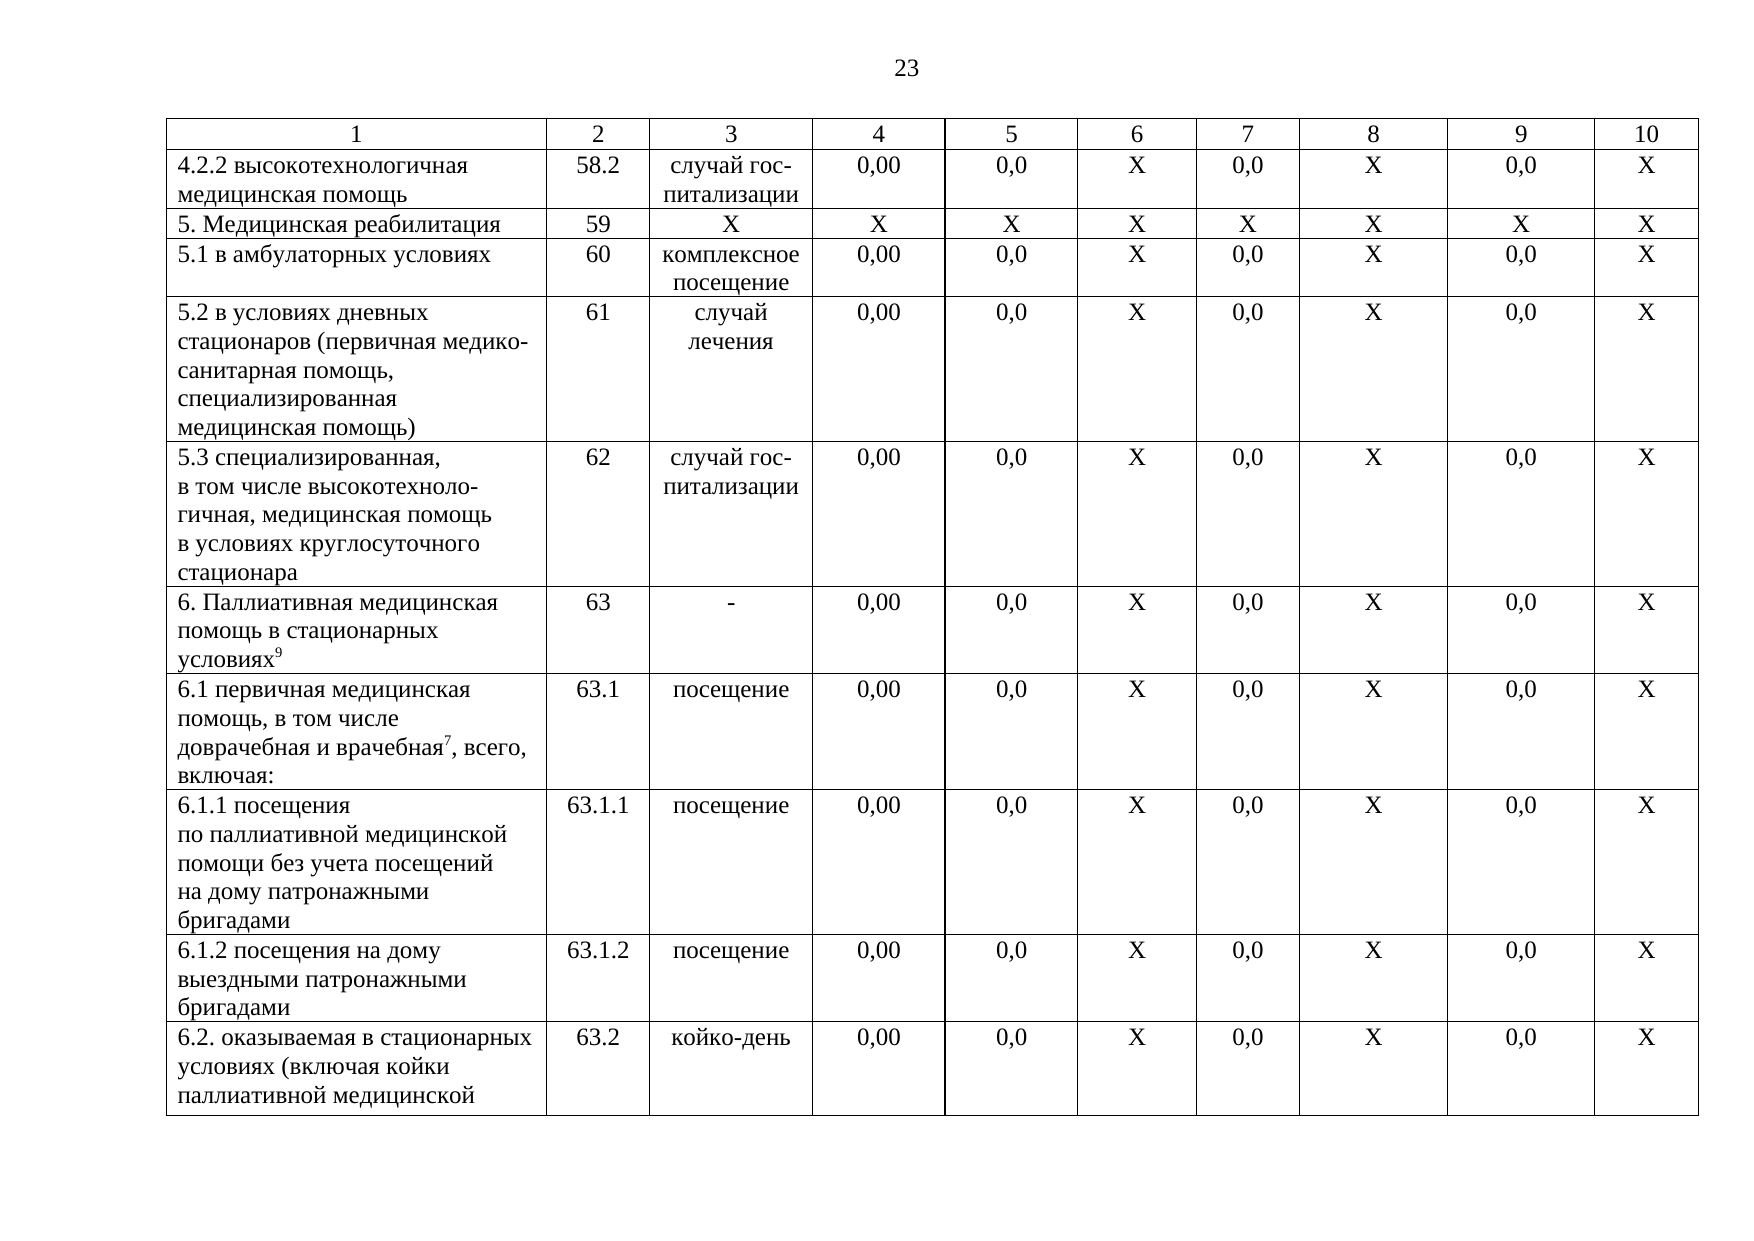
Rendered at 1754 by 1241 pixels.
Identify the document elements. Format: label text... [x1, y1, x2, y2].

table_cell Х [1300, 674, 1447, 789]
table_cell 62 [547, 442, 649, 586]
table_header 9 [1448, 119, 1594, 149]
table_header 4 [813, 119, 944, 149]
table_cell 0,0 [1448, 587, 1594, 673]
table_cell Х [1197, 209, 1299, 238]
table_header 7 [1197, 119, 1299, 149]
table_cell 0,0 [946, 935, 1077, 1021]
table_cell 0,0 [946, 150, 1077, 208]
table_cell 0,0 [1197, 1022, 1299, 1115]
table_cell 0,0 [946, 297, 1077, 441]
table_cell 0,00 [813, 790, 944, 934]
table_cell 61 [547, 297, 649, 441]
table_cell 59 [547, 209, 649, 238]
table_cell Х [1300, 150, 1447, 208]
table_cell Х [1078, 297, 1196, 441]
table_cell Х [813, 209, 944, 238]
table_cell - [650, 587, 812, 673]
table_cell 5.1 в амбулаторных условиях [167, 239, 546, 296]
table_cell 6. Паллиативная медицинская помощь в стационарных условиях9 [167, 587, 546, 673]
table_cell Х [1448, 209, 1594, 238]
table_cell 5.3 специализированная, в том числе высокотехноло-гичная, медицинская помощь в условиях круглосуточного стационара [167, 442, 546, 586]
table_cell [167, 1022, 546, 1115]
table_cell Х [1300, 297, 1447, 441]
table_cell 0,0 [1197, 790, 1299, 934]
table_cell 6.1.1 посещения по паллиативной медицинской помощи без учета посещений на дому патронажными бригадами [167, 790, 546, 934]
table_cell 63.1 [547, 674, 649, 789]
table_cell 60 [547, 239, 649, 296]
table_cell Х [650, 209, 812, 238]
table_header 1 [167, 119, 546, 149]
table_cell 0,0 [1448, 150, 1594, 208]
table_cell Х [1078, 209, 1196, 238]
table_cell Х [1595, 935, 1698, 1021]
table_cell 0,0 [1448, 674, 1594, 789]
table_cell 0,0 [1448, 297, 1594, 441]
table_cell 0,0 [1197, 297, 1299, 441]
table_cell Х [1595, 209, 1698, 238]
table_cell Х [1595, 239, 1698, 296]
table_cell комплексное посещение [650, 239, 812, 296]
table_cell случай гос-питализации [650, 150, 812, 208]
table_cell 0,0 [946, 442, 1077, 586]
table_cell Х [1078, 790, 1196, 934]
table_cell Х [1300, 209, 1447, 238]
table_header 8 [1300, 119, 1447, 149]
table_cell посещение [650, 790, 812, 934]
table_cell 0,0 [946, 790, 1077, 934]
table_cell 0,0 [1197, 150, 1299, 208]
table_cell Х [1078, 1022, 1196, 1115]
table_cell Х [1300, 587, 1447, 673]
table_cell Х [1300, 442, 1447, 586]
table_cell Х [1078, 239, 1196, 296]
table_cell 63.1.2 [547, 935, 649, 1021]
table_cell 0,0 [1197, 935, 1299, 1021]
table_cell 0,00 [813, 587, 944, 673]
table_cell койко-день [650, 1022, 812, 1115]
table_cell 6.1.2 посещения на дому выездными патронажными бригадами [167, 935, 546, 1021]
table_cell 0,0 [1448, 239, 1594, 296]
table_cell посещение [650, 674, 812, 789]
table_cell Х [1078, 150, 1196, 208]
table_cell Х [1595, 674, 1698, 789]
table_cell Х [1078, 442, 1196, 586]
table_cell 0,0 [1197, 442, 1299, 586]
table_cell 0,0 [1197, 674, 1299, 789]
table_cell Х [1595, 442, 1698, 586]
table_cell 0,0 [1197, 239, 1299, 296]
table_cell Х [1300, 239, 1447, 296]
table_cell Х [1595, 297, 1698, 441]
table_cell 5. Медицинская реабилитация [167, 209, 546, 238]
table_cell 0,0 [1448, 790, 1594, 934]
table_header 3 [650, 119, 812, 149]
table_cell 5.2 в условиях дневных стационаров (первичная медико-санитарная помощь, специализированная медицинская помощь) [167, 297, 546, 441]
table_header 10 [1595, 119, 1698, 149]
table_cell 0,0 [946, 1022, 1077, 1115]
table_cell 63.1.1 [547, 790, 649, 934]
table_cell 0,00 [813, 1022, 944, 1115]
table_cell Х [1078, 935, 1196, 1021]
table_cell Х [1300, 1022, 1447, 1115]
table_cell посещение [650, 935, 812, 1021]
table_cell 0,0 [1448, 935, 1594, 1021]
table_cell Х [1300, 790, 1447, 934]
table_cell 0,00 [813, 150, 944, 208]
table_cell Х [1595, 150, 1698, 208]
table_header 2 [547, 119, 649, 149]
table_header 6 [1078, 119, 1196, 149]
table_cell 0,0 [946, 674, 1077, 789]
table_cell случай гос-питализации [650, 442, 812, 586]
table_cell Х [946, 209, 1077, 238]
table_cell 58.2 [547, 150, 649, 208]
table_cell 63 [547, 587, 649, 673]
table_cell 4.2.2 высокотехнологичная медицинская помощь [167, 150, 546, 208]
table_cell 0,00 [813, 239, 944, 296]
table_cell 63.2 [547, 1022, 649, 1115]
table_cell 0,0 [946, 587, 1077, 673]
table_cell 0,00 [813, 297, 944, 441]
table_cell случай лечения [650, 297, 812, 441]
table_cell 0,00 [813, 935, 944, 1021]
table_cell Х [1078, 674, 1196, 789]
table_cell Х [1595, 1022, 1698, 1115]
table_cell Х [1595, 790, 1698, 934]
table_cell 0,0 [946, 239, 1077, 296]
table_cell 0,0 [1448, 442, 1594, 586]
table_cell 0,00 [813, 442, 944, 586]
table_cell 0,00 [813, 674, 944, 789]
table_cell 6.1 первичная медицинская помощь, в том числе доврачебная и врачебная7, всего, включая: [167, 674, 546, 789]
table_cell Х [1595, 587, 1698, 673]
table_cell 0,0 [1197, 587, 1299, 673]
table_cell Х [1078, 587, 1196, 673]
table_header 5 [946, 119, 1077, 149]
table_cell Х [1300, 935, 1447, 1021]
table_cell 0,0 [1448, 1022, 1594, 1115]
